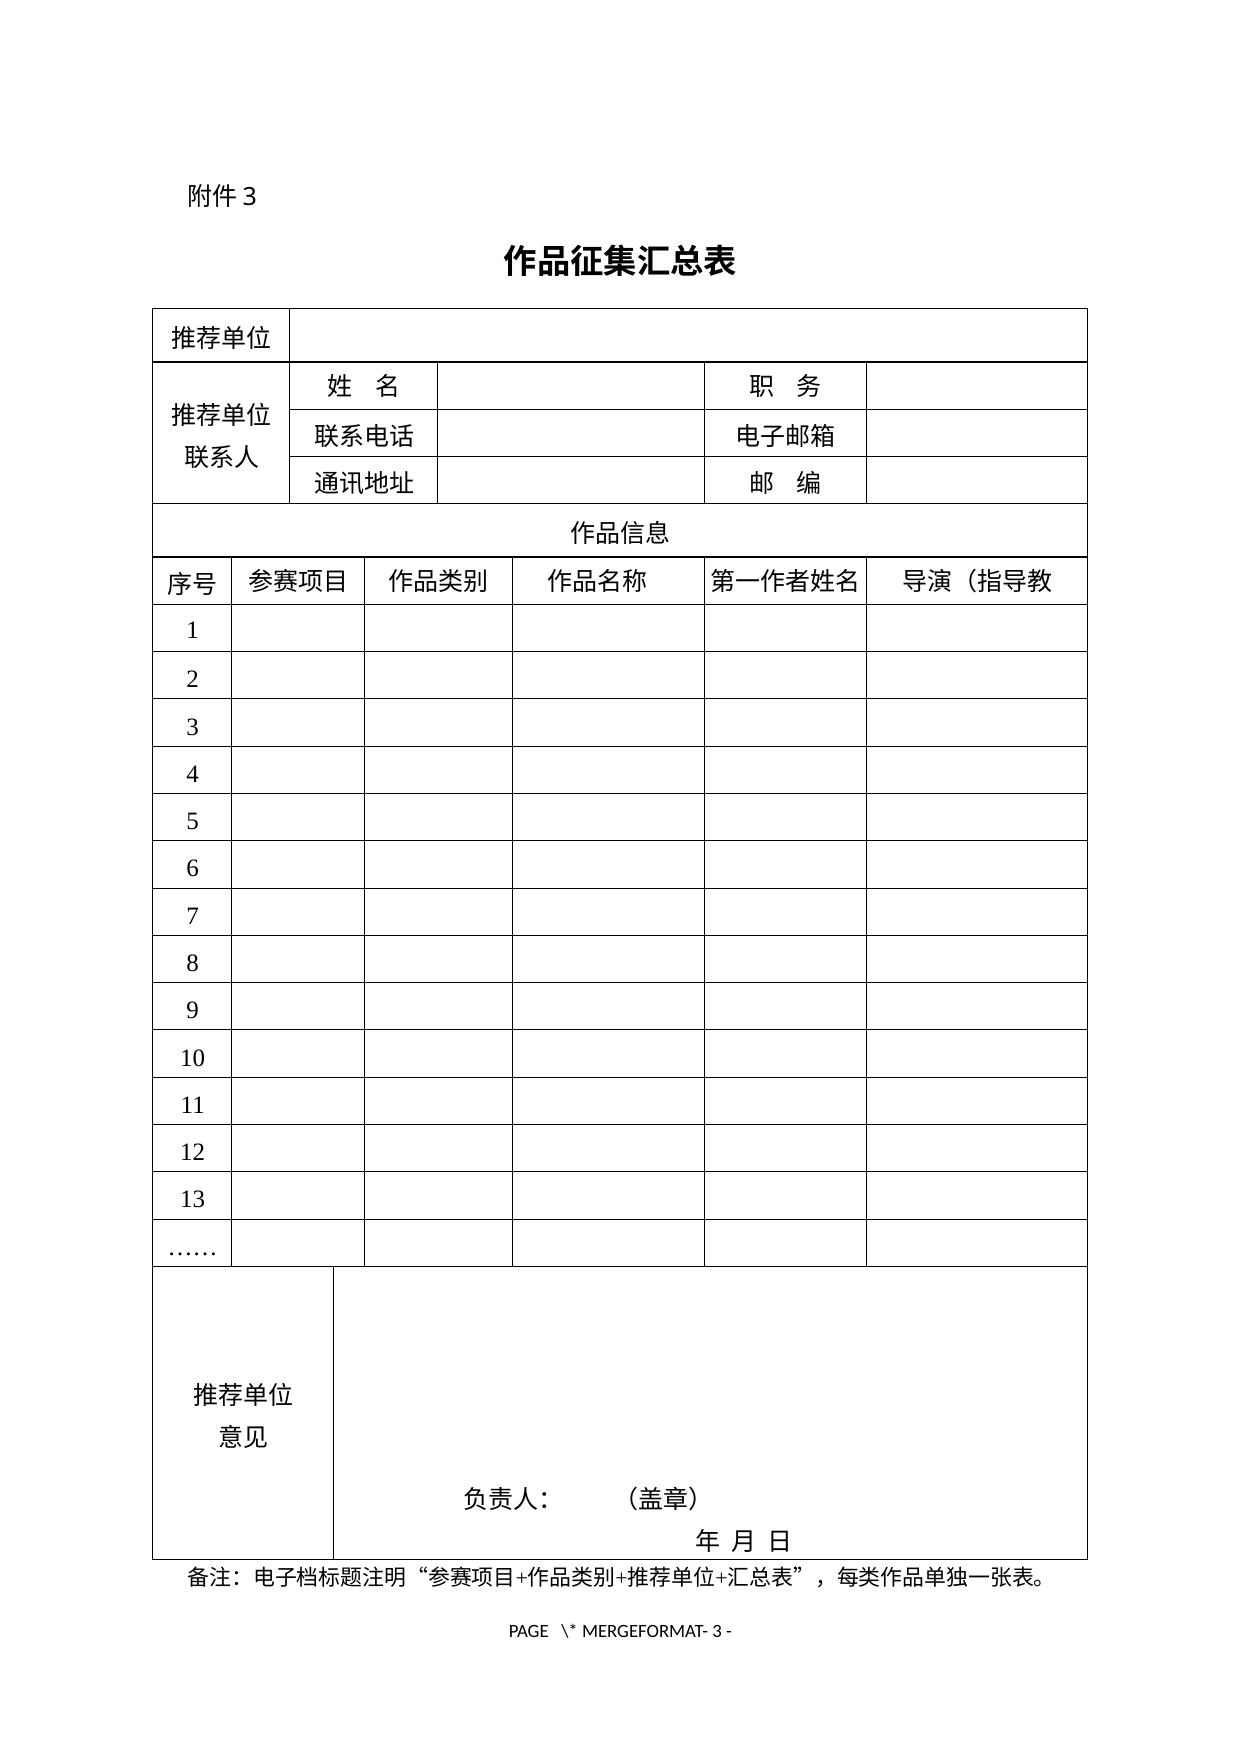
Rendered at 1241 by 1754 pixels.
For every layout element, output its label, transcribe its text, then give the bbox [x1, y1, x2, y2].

table_cell 邮 编 [705, 457, 866, 503]
table_cell 12 [153, 1125, 231, 1171]
table_cell [705, 605, 866, 651]
table_cell [513, 1030, 704, 1077]
table_cell [232, 1030, 364, 1077]
table_cell [513, 652, 704, 698]
text 作品征集汇总表 [187, 227, 1053, 292]
table_cell [705, 747, 866, 793]
table_cell 第一作者姓名 [705, 558, 866, 604]
table_cell [513, 1078, 704, 1124]
table_cell [867, 410, 1087, 456]
table_cell [867, 652, 1087, 698]
table_cell [513, 1220, 704, 1266]
text 附件3 [187, 162, 1053, 227]
table_cell [232, 747, 364, 793]
table_cell [867, 1030, 1087, 1077]
table_cell 通讯地址 [290, 457, 437, 503]
table_cell [867, 1172, 1087, 1218]
text 备注：电子档标题注明“参赛项目+作品类别+推荐单位+汇总表”，每类作品单独一张表。 [187, 1560, 1053, 1592]
table_header [290, 309, 1087, 361]
table_cell [867, 794, 1087, 840]
table_cell 作品名称 [513, 558, 704, 604]
table_cell [232, 1125, 364, 1171]
table_cell 作品类别 [365, 558, 512, 604]
table_cell [365, 889, 512, 935]
table_cell [365, 699, 512, 746]
table_cell [705, 1220, 866, 1266]
table_cell 作品信息 [153, 504, 1087, 556]
table_cell [867, 983, 1087, 1029]
table_cell [705, 794, 866, 840]
table_cell [867, 1125, 1087, 1171]
table_cell [513, 1125, 704, 1171]
table_cell [705, 1125, 866, 1171]
table_cell [232, 889, 364, 935]
table_cell [513, 1172, 704, 1218]
table_cell [232, 1220, 364, 1266]
table_cell 导演（指导教师） [867, 558, 1087, 604]
table_cell [438, 457, 704, 503]
table_cell [232, 1172, 364, 1218]
table_cell 职 务 [705, 363, 866, 409]
table_cell [232, 699, 364, 746]
table_cell [705, 699, 866, 746]
table_cell 5 [153, 794, 231, 840]
table_cell 7 [153, 889, 231, 935]
table_cell [365, 1172, 512, 1218]
table_cell [867, 363, 1087, 409]
table_cell [365, 1220, 512, 1266]
table_cell [705, 652, 866, 698]
table_cell [705, 1172, 866, 1218]
table_header 推荐单位 [153, 309, 289, 361]
table_cell [365, 1078, 512, 1124]
table_cell [513, 841, 704, 887]
table_cell [365, 983, 512, 1029]
table_cell 13 [153, 1172, 231, 1218]
table_cell 9 [153, 983, 231, 1029]
table_cell [513, 983, 704, 1029]
table_cell [513, 605, 704, 651]
table_cell [438, 410, 704, 456]
table_cell [365, 1030, 512, 1077]
table_cell [365, 936, 512, 982]
table_cell [232, 1078, 364, 1124]
table_cell [513, 936, 704, 982]
table_cell [232, 841, 364, 887]
table_cell 1 [153, 605, 231, 651]
table_cell [867, 605, 1087, 651]
table_cell 推荐单位 意见 [153, 1267, 333, 1558]
table_cell [867, 841, 1087, 887]
table_cell [232, 794, 364, 840]
table_cell [232, 652, 364, 698]
table_cell [705, 889, 866, 935]
table_cell 参赛项目 [232, 558, 364, 604]
table_cell 6 [153, 841, 231, 887]
table_cell 11 [153, 1078, 231, 1124]
table_cell [365, 841, 512, 887]
table_cell 联系电话 [290, 410, 437, 456]
table_cell [365, 652, 512, 698]
table_cell [232, 936, 364, 982]
table_cell [867, 747, 1087, 793]
table_cell [705, 841, 866, 887]
table_cell [705, 936, 866, 982]
table_cell 2 [153, 652, 231, 698]
table_cell 负责人： （盖章） 年 月 日 [334, 1267, 1087, 1558]
table_cell [365, 605, 512, 651]
table_cell 4 [153, 747, 231, 793]
table_cell [438, 363, 704, 409]
table_cell [365, 747, 512, 793]
table_cell 推荐单位 联系人 [153, 363, 289, 503]
table_cell [365, 794, 512, 840]
table_cell …… [153, 1220, 231, 1266]
table_cell 8 [153, 936, 231, 982]
table_cell 10 [153, 1030, 231, 1077]
table_cell [867, 1220, 1087, 1266]
table_cell [513, 794, 704, 840]
table_cell [705, 983, 866, 1029]
table_cell [705, 1030, 866, 1077]
table_cell [232, 605, 364, 651]
table_cell [513, 889, 704, 935]
table_cell [232, 983, 364, 1029]
table_cell 电子邮箱 [705, 410, 866, 456]
table_cell [867, 936, 1087, 982]
table_cell [867, 1078, 1087, 1124]
table_cell [867, 889, 1087, 935]
table_cell [867, 457, 1087, 503]
table_cell [513, 747, 704, 793]
table_cell [513, 699, 704, 746]
table_cell 序号 [153, 558, 231, 604]
table_cell [365, 1125, 512, 1171]
table_cell [867, 699, 1087, 746]
table_cell 姓 名 [290, 363, 437, 409]
table_cell [705, 1078, 866, 1124]
table_cell 3 [153, 699, 231, 746]
